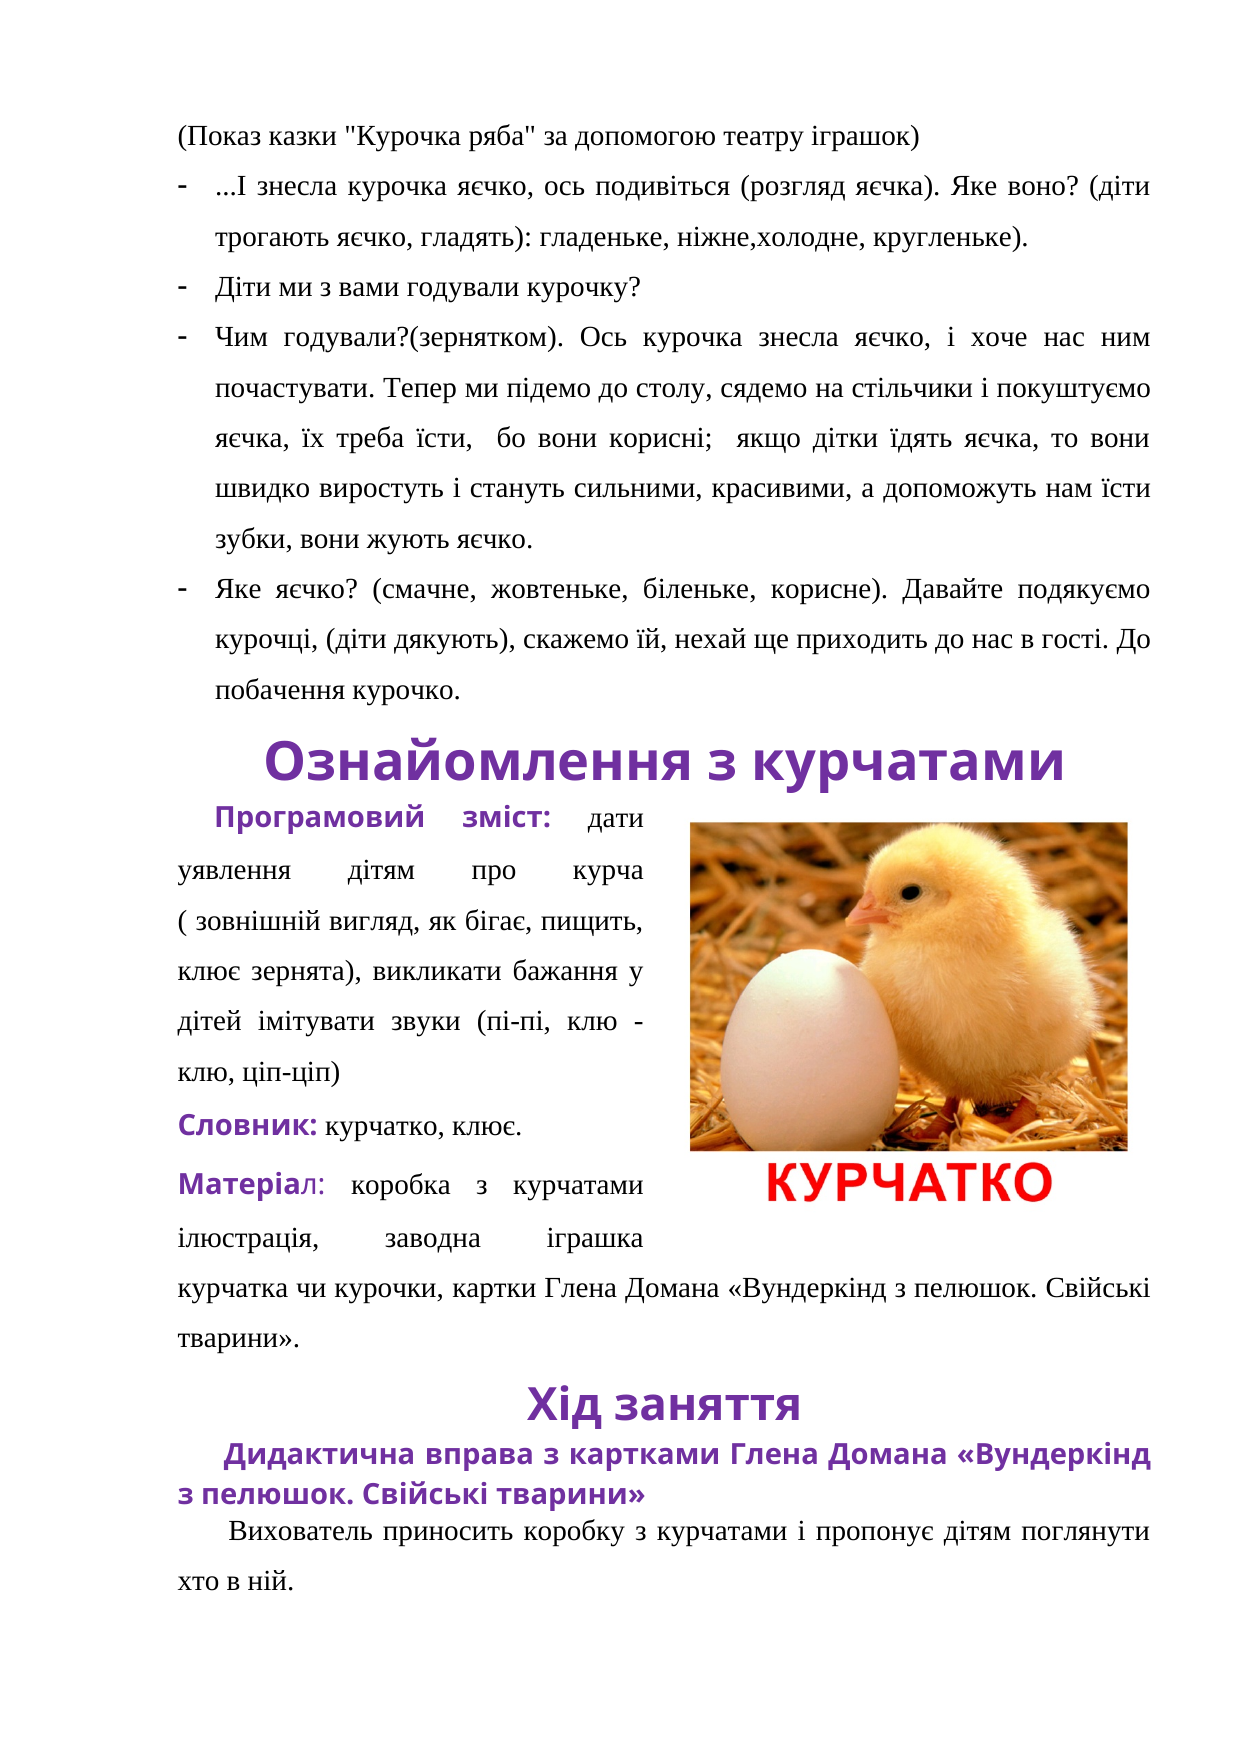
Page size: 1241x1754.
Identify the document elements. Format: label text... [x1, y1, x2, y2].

text Вихователь приносить коробку з курчатами і пропонує дітям поглянути хто в ній. [177, 1513, 1152, 1597]
text (Показ казки "Курочка ряба" за допомогою театру іграшок) [177, 118, 1152, 152]
text Ознайомлення з курчатами [177, 722, 1152, 796]
text Хід заняття [177, 1371, 1152, 1433]
list Яке яєчко? (смачне, жовтеньке, біленьке, корисне). Давайте подякуємо курочці, (діти дякують), скажемо їй, нехай ще приходить до нас в гості. До побачення курочко. [177, 571, 1152, 706]
text Програмовий зміст: дати уявлення дітям про курча ( зовнішній вигляд, як бігає, пищить, клює зернята), викликати бажання у дітей імітувати звуки (пі-пі, клю - клю, ціп-ціп) [177, 796, 1152, 1087]
text Дидактична вправа з картками Глена Домана «Вундеркінд з пелюшок. Свійські тварини» [177, 1433, 1152, 1513]
text Матеріал: коробка з курчатами ілюстрація, заводна іграшка курчатка чи курочки, картки Глена Домана «Вундеркінд з пелюшок. Свійські тварини». [177, 1163, 1152, 1354]
picture [662, 807, 1150, 1222]
text Словник: курчатко, клює. [177, 1104, 662, 1144]
list Чим годували?(зернятком). Ось курочка знесла яєчко, і хоче нас ним почастувати. Тепер ми підемо до столу, сядемо на стільчики і покуштуємо яєчка, їх треба їсти, бо вони корисні; якщо дітки їдять яєчка, то вони швидко виростуть і стануть сильними, красивими, а допоможуть нам їсти зубки, вони жують яєчко. [177, 319, 1152, 554]
list Діти ми з вами годували курочку? [177, 269, 1152, 303]
list ...І знесла курочка яєчко, ось подивіться (розгляд яєчка). Яке воно? (діти трогають яєчко, гладять): гладеньке, ніжне,холодне, кругленьке). [177, 168, 1152, 252]
